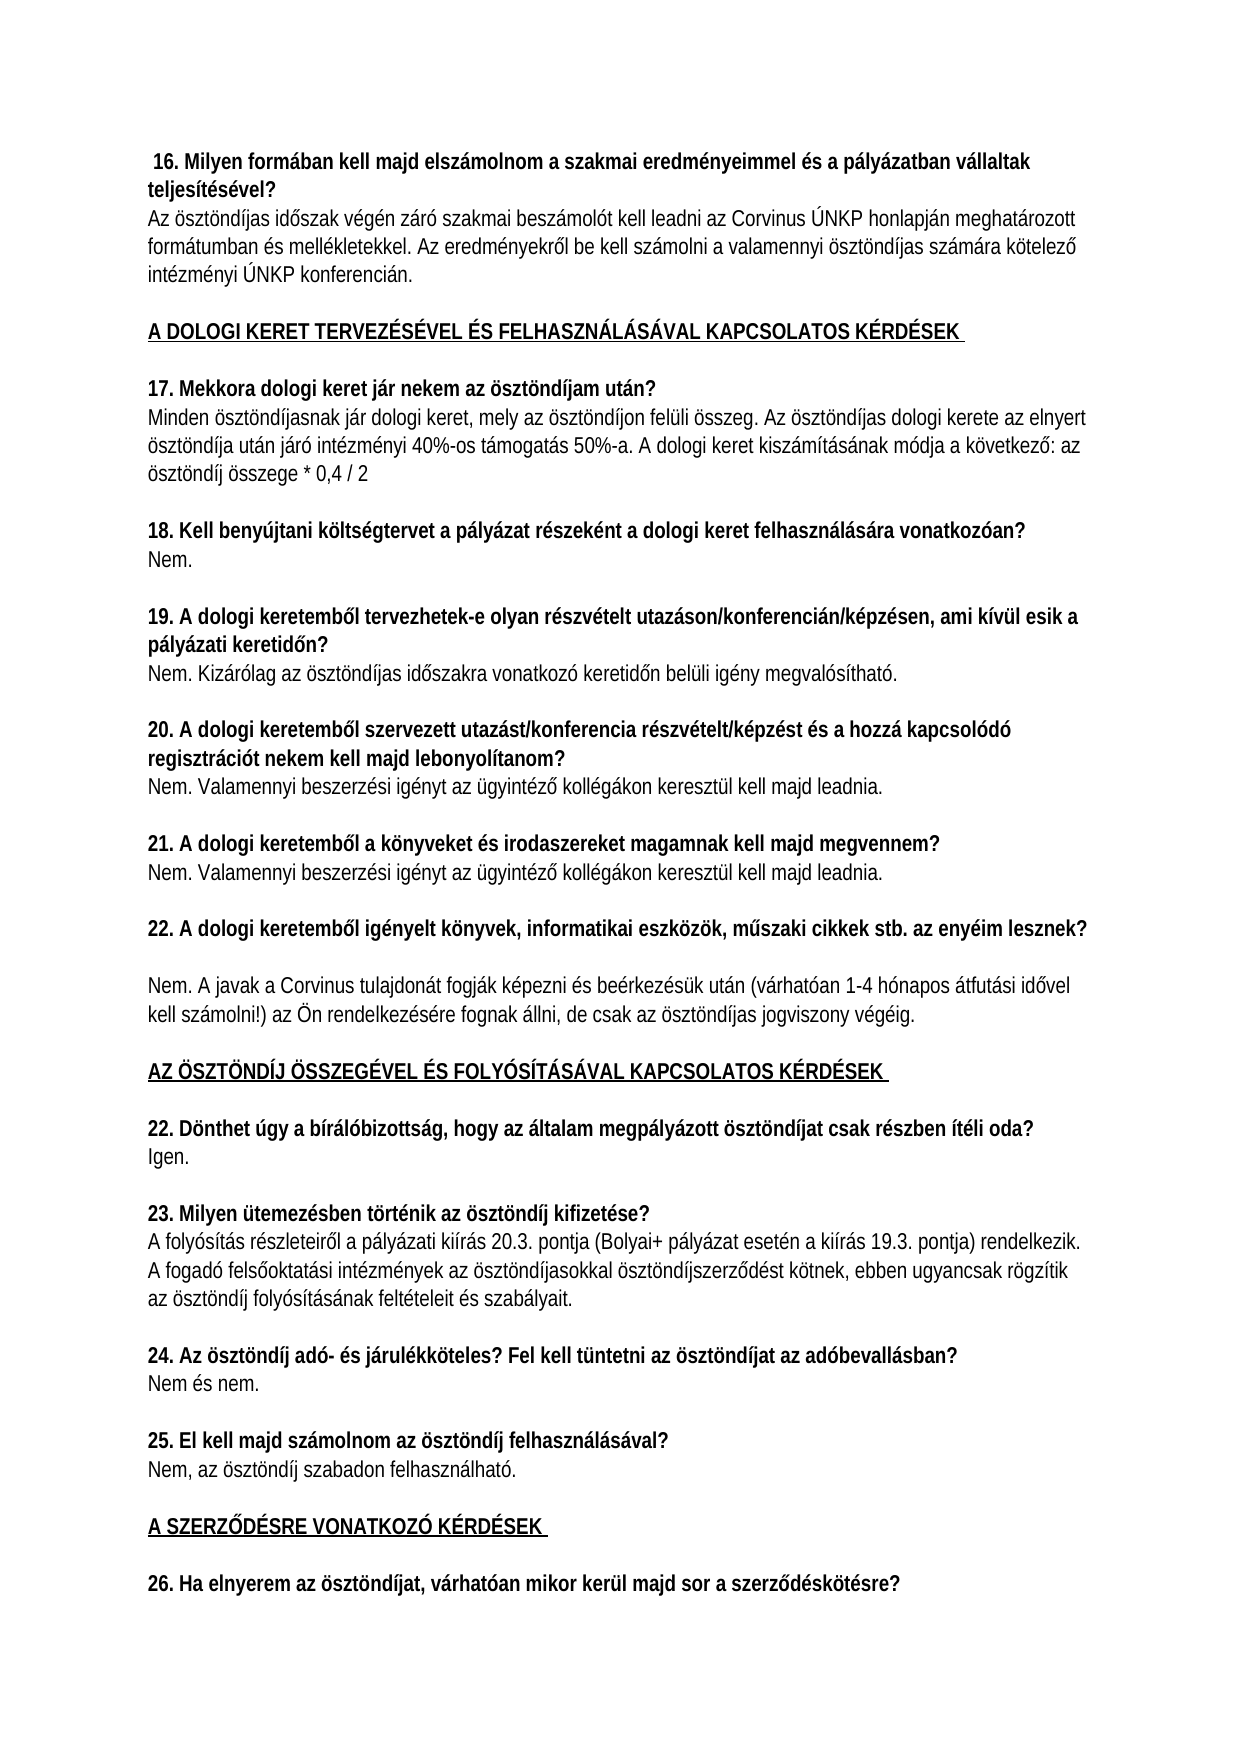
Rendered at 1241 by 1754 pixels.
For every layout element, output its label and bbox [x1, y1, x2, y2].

text [148, 148, 1093, 1596]
